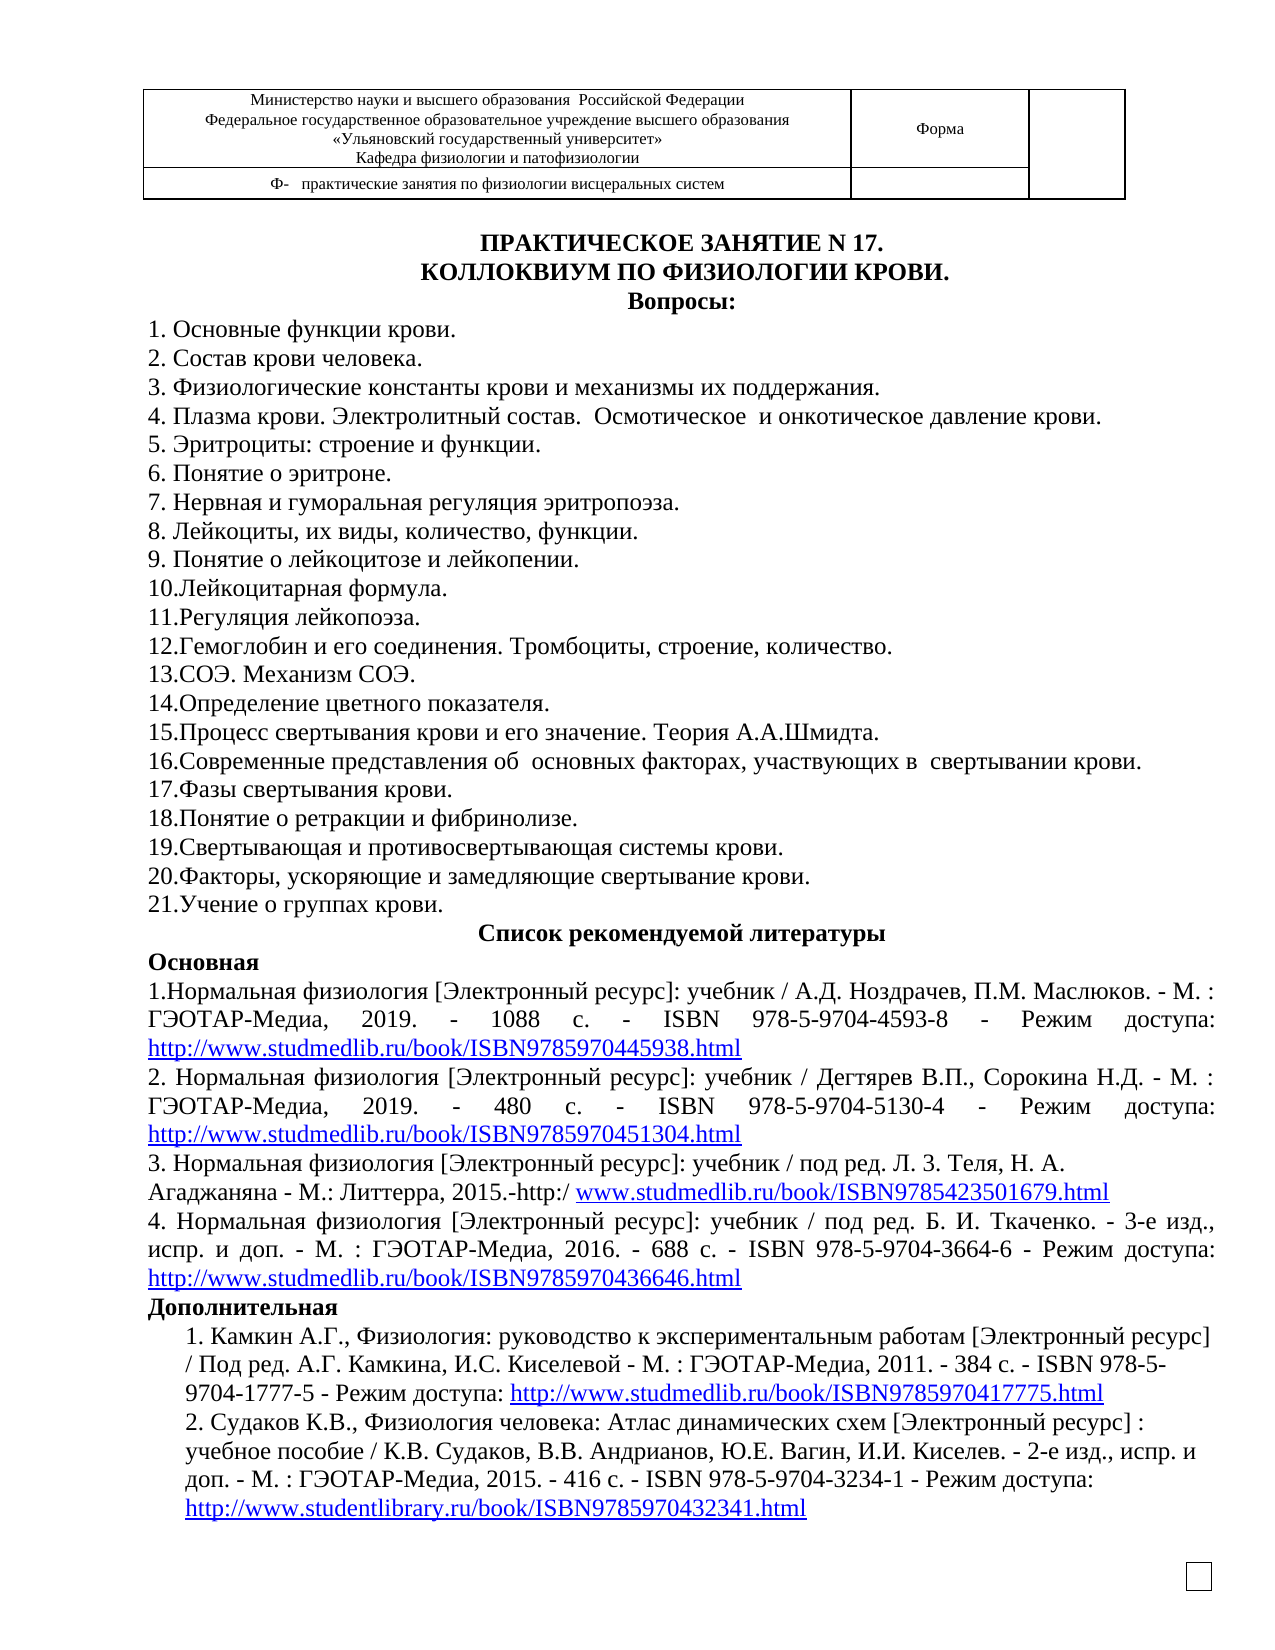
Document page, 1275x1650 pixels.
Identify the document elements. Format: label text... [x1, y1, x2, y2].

text 9. Понятие о лейкоцитозе и лейкопении. [148, 544, 1216, 573]
text Основная [148, 947, 1216, 976]
text 13.СОЭ. Механизм СОЭ. [148, 659, 1216, 688]
text 11.Регуляция лейкопоэза. [148, 602, 1216, 631]
text 1. Основные функции крови. [148, 314, 1216, 343]
text 3. Нормальная физиология [Электронный ресурс]: учебник / под ред. Л. 3. Теля, Н. А. [148, 1148, 1216, 1177]
text 21.Учение о группах крови. [148, 889, 1216, 918]
text 10.Лейкоцитарная формула. [148, 573, 1216, 602]
text КОЛЛОКВИУМ ПО ФИЗИОЛОГИИ КРОВИ. [148, 257, 1216, 286]
text 6. Понятие о эритроне. [148, 458, 1216, 487]
text Агаджаняна - М.: Литтерра, 2015.-http:/ www.studmedlib.ru/book/ISBN9785423501679.html [148, 1177, 1216, 1206]
text 14.Определение цветного показателя. [148, 688, 1216, 717]
text 19.Свертывающая и противосвертывающая системы крови. [148, 832, 1216, 861]
text 2. Нормальная физиология [Электронный ресурс]: учебник / Дегтярев В.П., Сорокина Н.Д. - М. : ГЭОТАР-Медиа, 2019. - 480 с. - ISBN 978-5-9704-5130-4 - Режим доступа: http://www.studmedlib.ru/book/ISBN9785970451304.html [148, 1062, 1216, 1148]
text 20.Факторы, ускоряющие и замедляющие свертывание крови. [148, 861, 1216, 889]
text 17.Фазы свертывания крови. [148, 774, 1216, 803]
text 2. Состав крови человека. [148, 343, 1216, 372]
text 18.Понятие о ретракции и фибринолизе. [148, 803, 1216, 832]
text Вопросы: [148, 286, 1216, 314]
text 7. Нервная и гуморальная регуляция эритропоэза. [148, 487, 1216, 516]
text 16.Современные представления об основных факторах, участвующих в свертывании крови. [148, 746, 1216, 774]
text 15.Процесс свертывания крови и его значение. Теория А.А.Шмидта. [148, 717, 1216, 746]
text 1.Нормальная физиология [Электронный ресурс]: учебник / А.Д. Ноздрачев, П.М. Маслюков. - М. : ГЭОТАР-Медиа, 2019. - 1088 с. - ISBN 978-5-9704-4593-8 - Режим доступа: http://www.studmedlib.ru/book/ISBN9785970445938.html [148, 976, 1216, 1062]
text Список рекомендуемой литературы [148, 918, 1216, 947]
text 8. Лейкоциты, их виды, количество, функции. [148, 516, 1216, 544]
text Дополнительная [148, 1292, 1216, 1321]
text 4. Нормальная физиология [Электронный ресурс]: учебник / под ред. Б. И. Ткаченко. - 3-е изд., испр. и доп. - М. : ГЭОТАР-Медиа, 2016. - 688 с. - ISBN 978-5-9704-3664-6 - Режим доступа: http://www.studmedlib.ru/book/ISBN9785970436646.html [148, 1206, 1216, 1292]
text 1. Камкин А.Г., Физиология: руководство к экспериментальным работам [Электронный ресурс] / Под ред. А.Г. Камкина, И.С. Киселевой - М. : ГЭОТАР-Медиа, 2011. - 384 с. - ISBN 978-5-9704-1777-5 - Режим доступа: http://www.studmedlib.ru/book/ISBN9785970417775.html [185, 1321, 1216, 1407]
text 4. Плазма крови. Электролитный состав. Осмотическое и онкотическое давление крови. [148, 401, 1216, 429]
text 12.Гемоглобин и его соединения. Тромбоциты, строение, количество. [148, 631, 1216, 659]
text 2. Судаков К.В., Физиология человека: Атлас динамических схем [Электронный ресурс] : учебное пособие / К.В. Судаков, В.В. Андрианов, Ю.Е. Вагин, И.И. Киселев. - 2-е изд., испр. и доп. - М. : ГЭОТАР-Медиа, 2015. - 416 с. - ISBN 978-5-9704-3234-1 - Режим доступа: http://www.studentlibrary.ru/book/ISBN9785970432341.html [185, 1407, 1216, 1522]
text 5. Эритроциты: строение и функции. [148, 429, 1216, 458]
text 3. Физиологические константы крови и механизмы их поддержания. [148, 372, 1216, 401]
text ПРАКТИЧЕСКОЕ ЗАНЯТИЕ N 17. [148, 228, 1216, 257]
